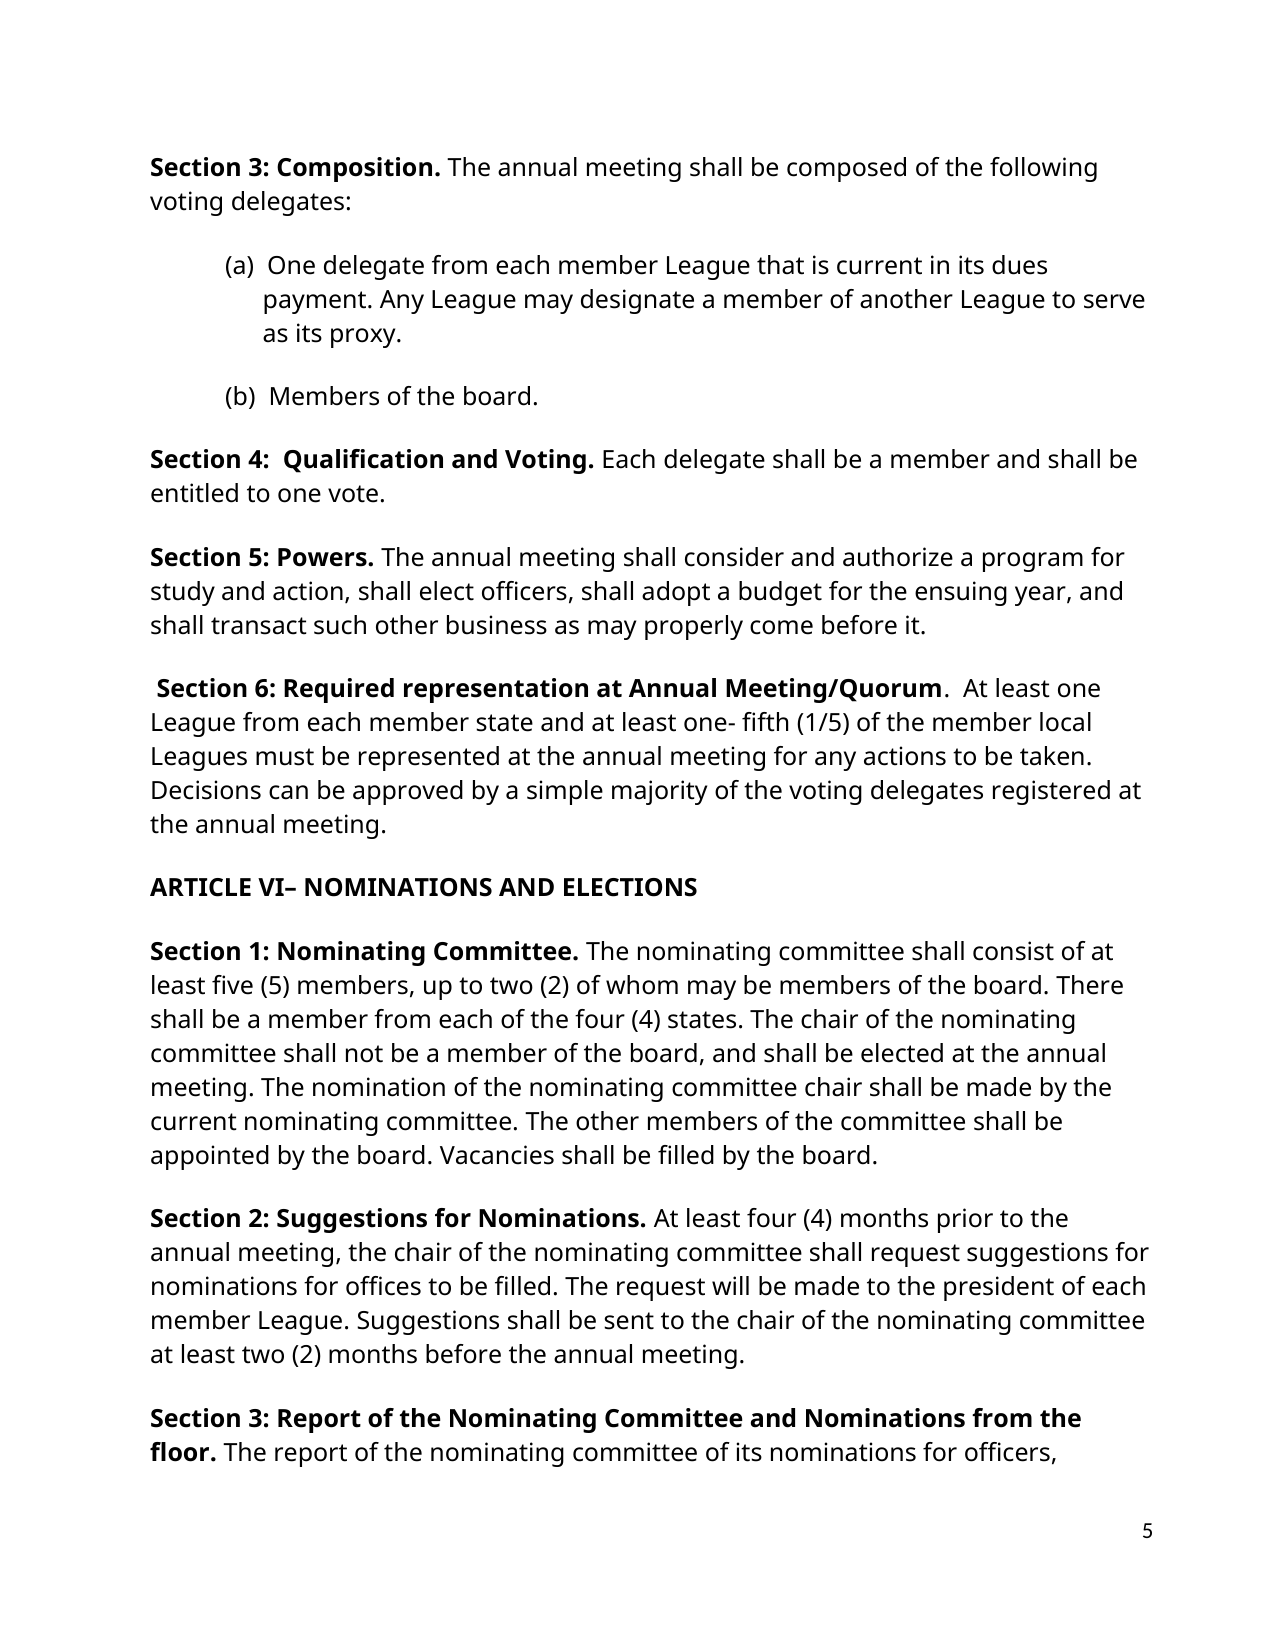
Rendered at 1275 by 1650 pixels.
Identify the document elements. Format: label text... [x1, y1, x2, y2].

text Section 2: Suggestions for Nominations. At least four (4) months prior to the annual meeting, the chair of the nominating committee shall request suggestions for nominations for offices to be filled. The request will be made to the president of each member League. Suggestions shall be sent to the chair of the nominating committee at least two (2) months before the annual meeting. [150, 1201, 1153, 1371]
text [150, 1400, 1153, 1468]
text Section 6: Required representation at Annual Meeting/Quorum. At least one League from each member state and at least one- fifth (1/5) of the member local Leagues must be represented at the annual meeting for any actions to be taken. Decisions can be approved by a simple majority of the voting delegates registered at the annual meeting. [150, 671, 1153, 841]
text (a) One delegate from each member League that is current in its dues payment. Any League may designate a member of another League to serve as its proxy. [225, 247, 1153, 349]
text Section 5: Powers. The annual meeting shall consider and authorize a program for study and action, shall elect officers, shall adopt a budget for the ensuing year, and shall transact such other business as may properly come before it. [150, 539, 1153, 641]
text Section 3: Composition. The annual meeting shall be composed of the following voting delegates: [150, 150, 1153, 218]
text Section 1: Nominating Committee. The nominating committee shall consist of at least five (5) members, up to two (2) of whom may be members of the board. There shall be a member from each of the four (4) states. The chair of the nominating committee shall not be a member of the board, and shall be elected at the annual meeting. The nomination of the nominating committee chair shall be made by the current nominating committee. The other members of the committee shall be appointed by the board. Vacancies shall be filled by the board. [150, 933, 1153, 1172]
text Section 4: Qualification and Voting. Each delegate shall be a member and shall be entitled to one vote. [150, 442, 1153, 510]
text (b) Members of the board. [225, 379, 1153, 413]
text ARTICLE VI– NOMINATIONS AND ELECTIONS [150, 870, 1153, 904]
